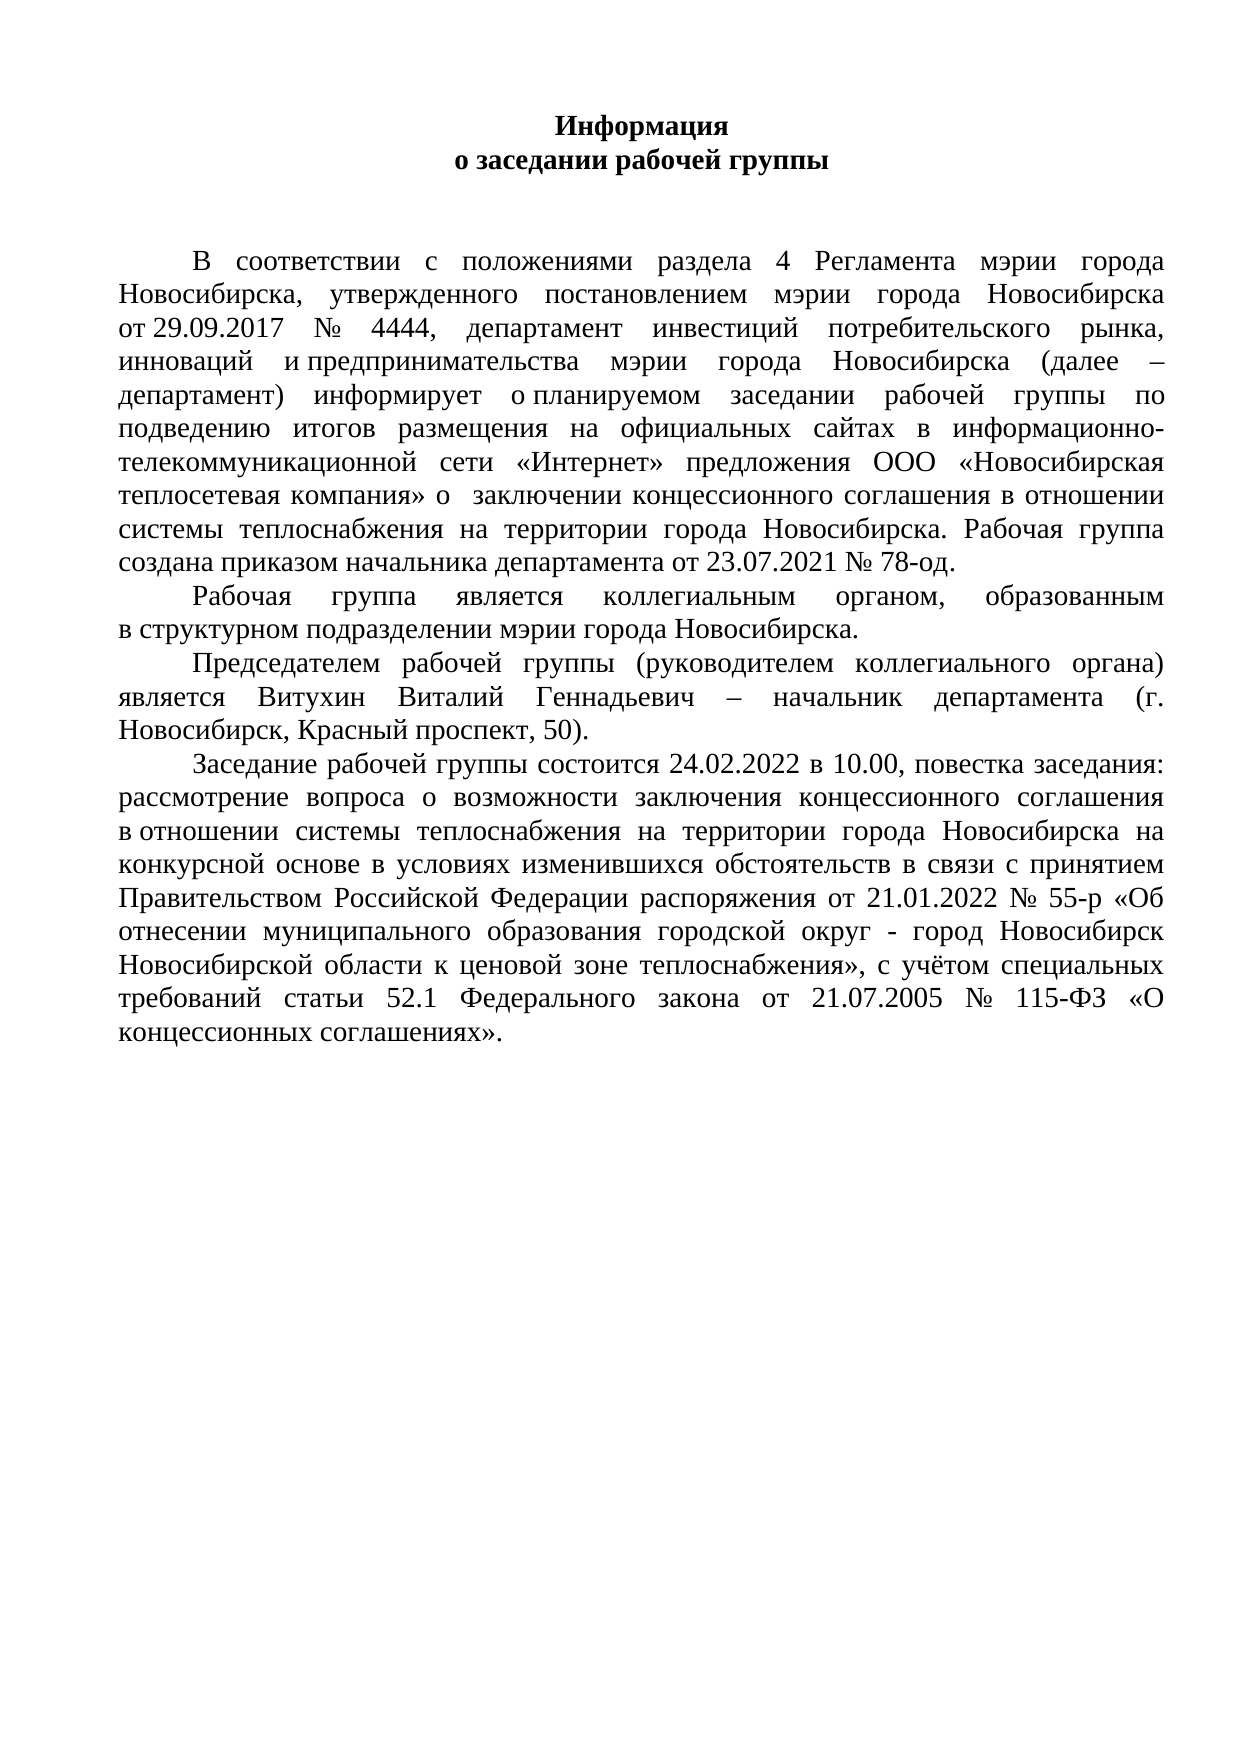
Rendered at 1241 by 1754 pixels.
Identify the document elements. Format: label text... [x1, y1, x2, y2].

text Заседание рабочей группы состоится 24.02.2022 в 10.00, повестка заседания: рассмотрение вопроса о возможности заключения концессионного соглашения в отношении системы теплоснабжения на территории города Новосибирска на конкурсной основе в условиях изменившихся обстоятельств в связи с принятием Правительством Российской Федерации распоряжения от 21.01.2022 № 55-р «Об отнесении муниципального образования городской округ - город Новосибирск Новосибирской области к ценовой зоне теплоснабжения», с учётом специальных требований статьи 52.1 Федерального закона от 21.07.2005 № 115-ФЗ «О концессионных соглашениях». [118, 746, 1165, 1048]
text Председателем рабочей группы (руководителем коллегиального органа) является Витухин Виталий Геннадьевич – начальник департамента (г. Новосибирск, Красный проспект, 50). [118, 645, 1165, 746]
text В соответствии с положениями раздела 4 Регламента мэрии города Новосибирска, утвержденного постановлением мэрии города Новосибирска от 29.09.2017 № 4444, департамент инвестиций потребительского рынка, инноваций и предпринимательства мэрии города Новосибирска (далее – департамент) информирует о планируемом заседании рабочей группы по подведению итогов размещения на официальных сайтах в информационно-телекоммуникационной сети «Интернет» предложения ООО «Новосибирская теплосетевая компания» о заключении концессионного соглашения в отношении системы теплоснабжения на территории города Новосибирска. Рабочая группа создана приказом начальника департамента от 23.07.2021 № 78-од. [118, 243, 1165, 578]
text Информация [118, 108, 1165, 142]
text Рабочая группа является коллегиальным органом, образованным в структурном подразделении мэрии города Новосибирска. [118, 578, 1165, 645]
text о заседании рабочей группы [118, 142, 1165, 176]
